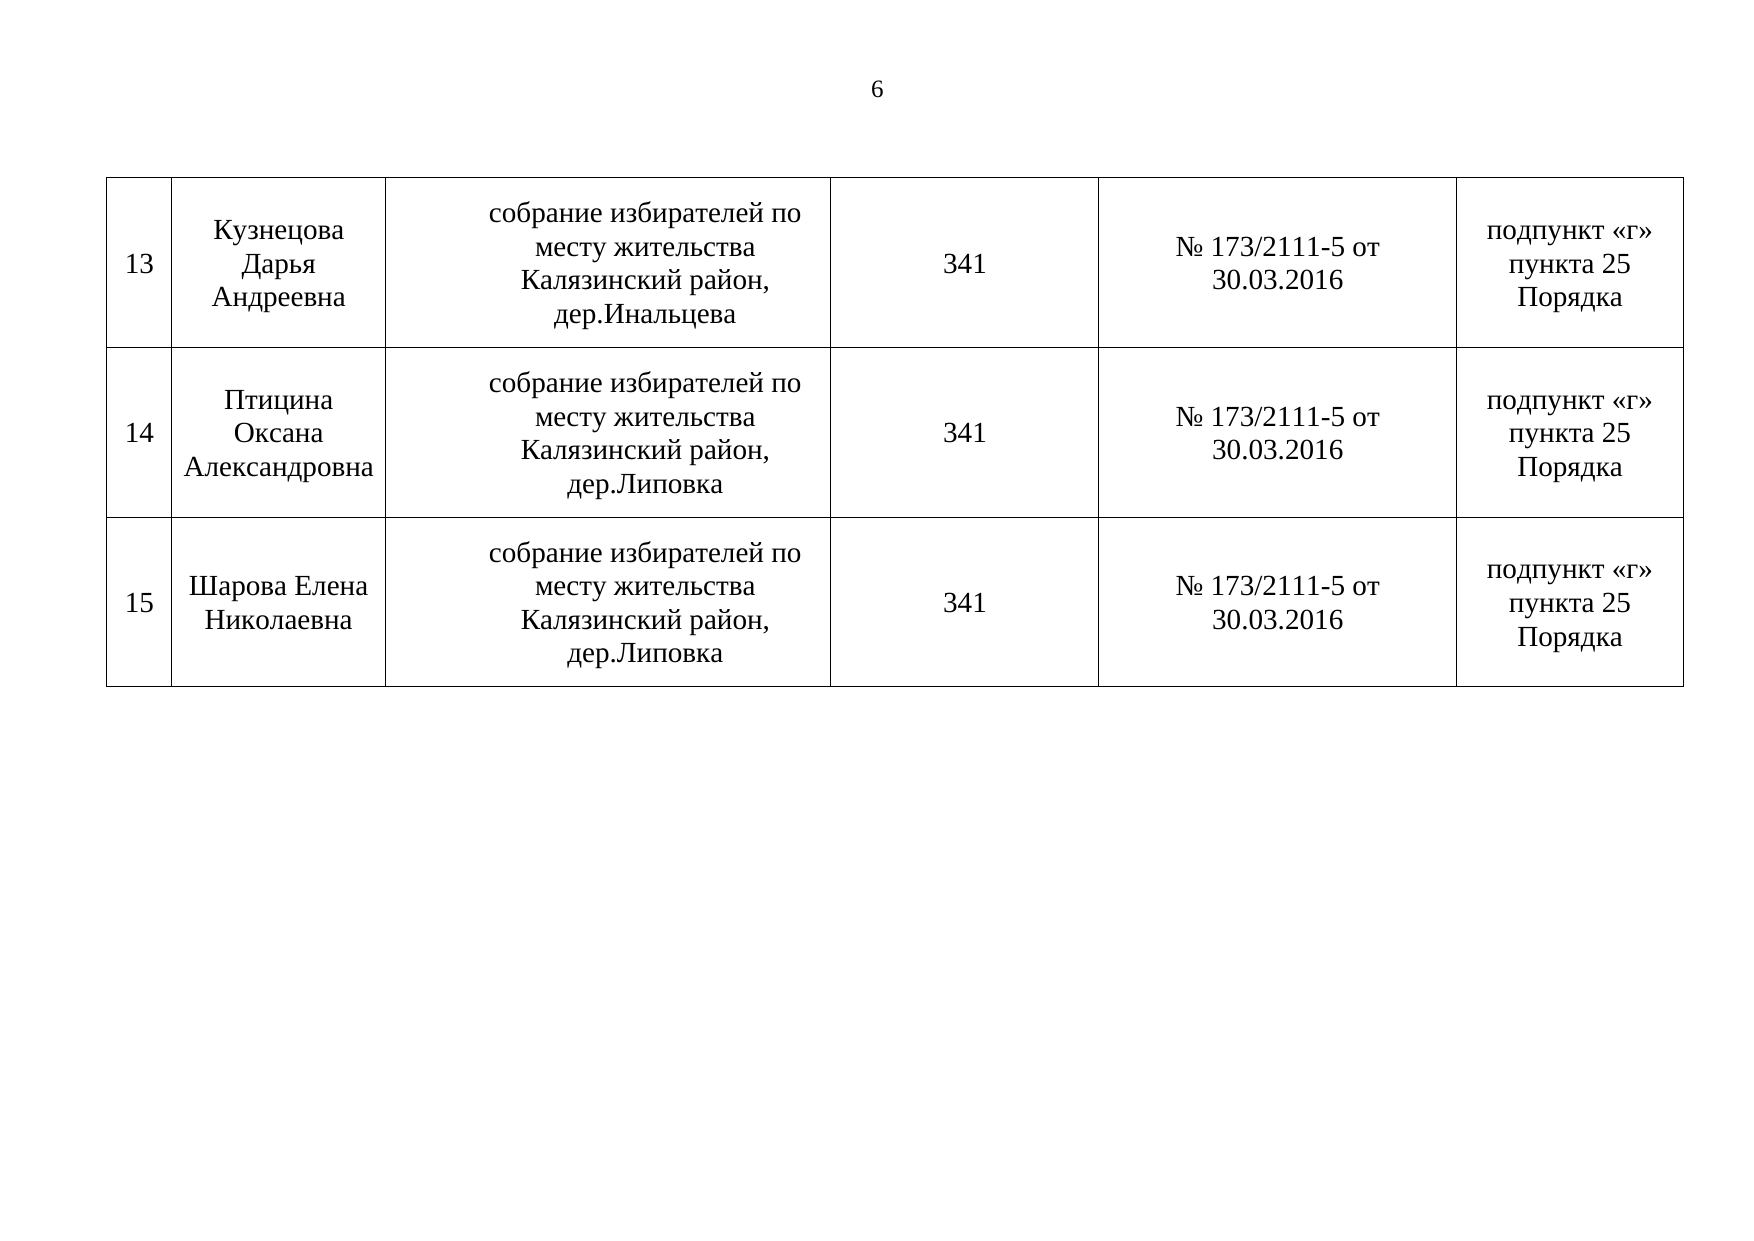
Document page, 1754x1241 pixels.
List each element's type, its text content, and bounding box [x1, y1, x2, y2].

table_cell подпункт «г» пункта 25 Порядка [1457, 518, 1683, 686]
table_cell собрание избирателей по месту жительства Калязинский район, дер.Инальцева [386, 178, 830, 347]
table_cell 341 [831, 178, 1098, 347]
table_cell подпункт «г» пункта 25 Порядка [1457, 348, 1683, 517]
table_cell Птицина Оксана Александровна [172, 348, 385, 517]
table_cell № 173/2111-5 от 30.03.2016 [1099, 518, 1456, 686]
table_cell собрание избирателей по месту жительства Калязинский район, дер.Липовка [386, 348, 830, 517]
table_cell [1457, 178, 1683, 347]
table_cell 341 [831, 518, 1098, 686]
table_cell 14 [107, 348, 171, 517]
table_cell 341 [831, 348, 1098, 517]
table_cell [1099, 178, 1456, 347]
table_cell Шарова Елена Николаевна [172, 518, 385, 686]
table_cell № 173/2111-5 от 30.03.2016 [1099, 348, 1456, 517]
table_cell Кузнецова Дарья Андреевна [172, 178, 385, 347]
table_cell собрание избирателей по месту жительства Калязинский район, дер.Липовка [386, 518, 830, 686]
table_cell 15 [107, 518, 171, 686]
table_cell 13 [107, 178, 171, 347]
